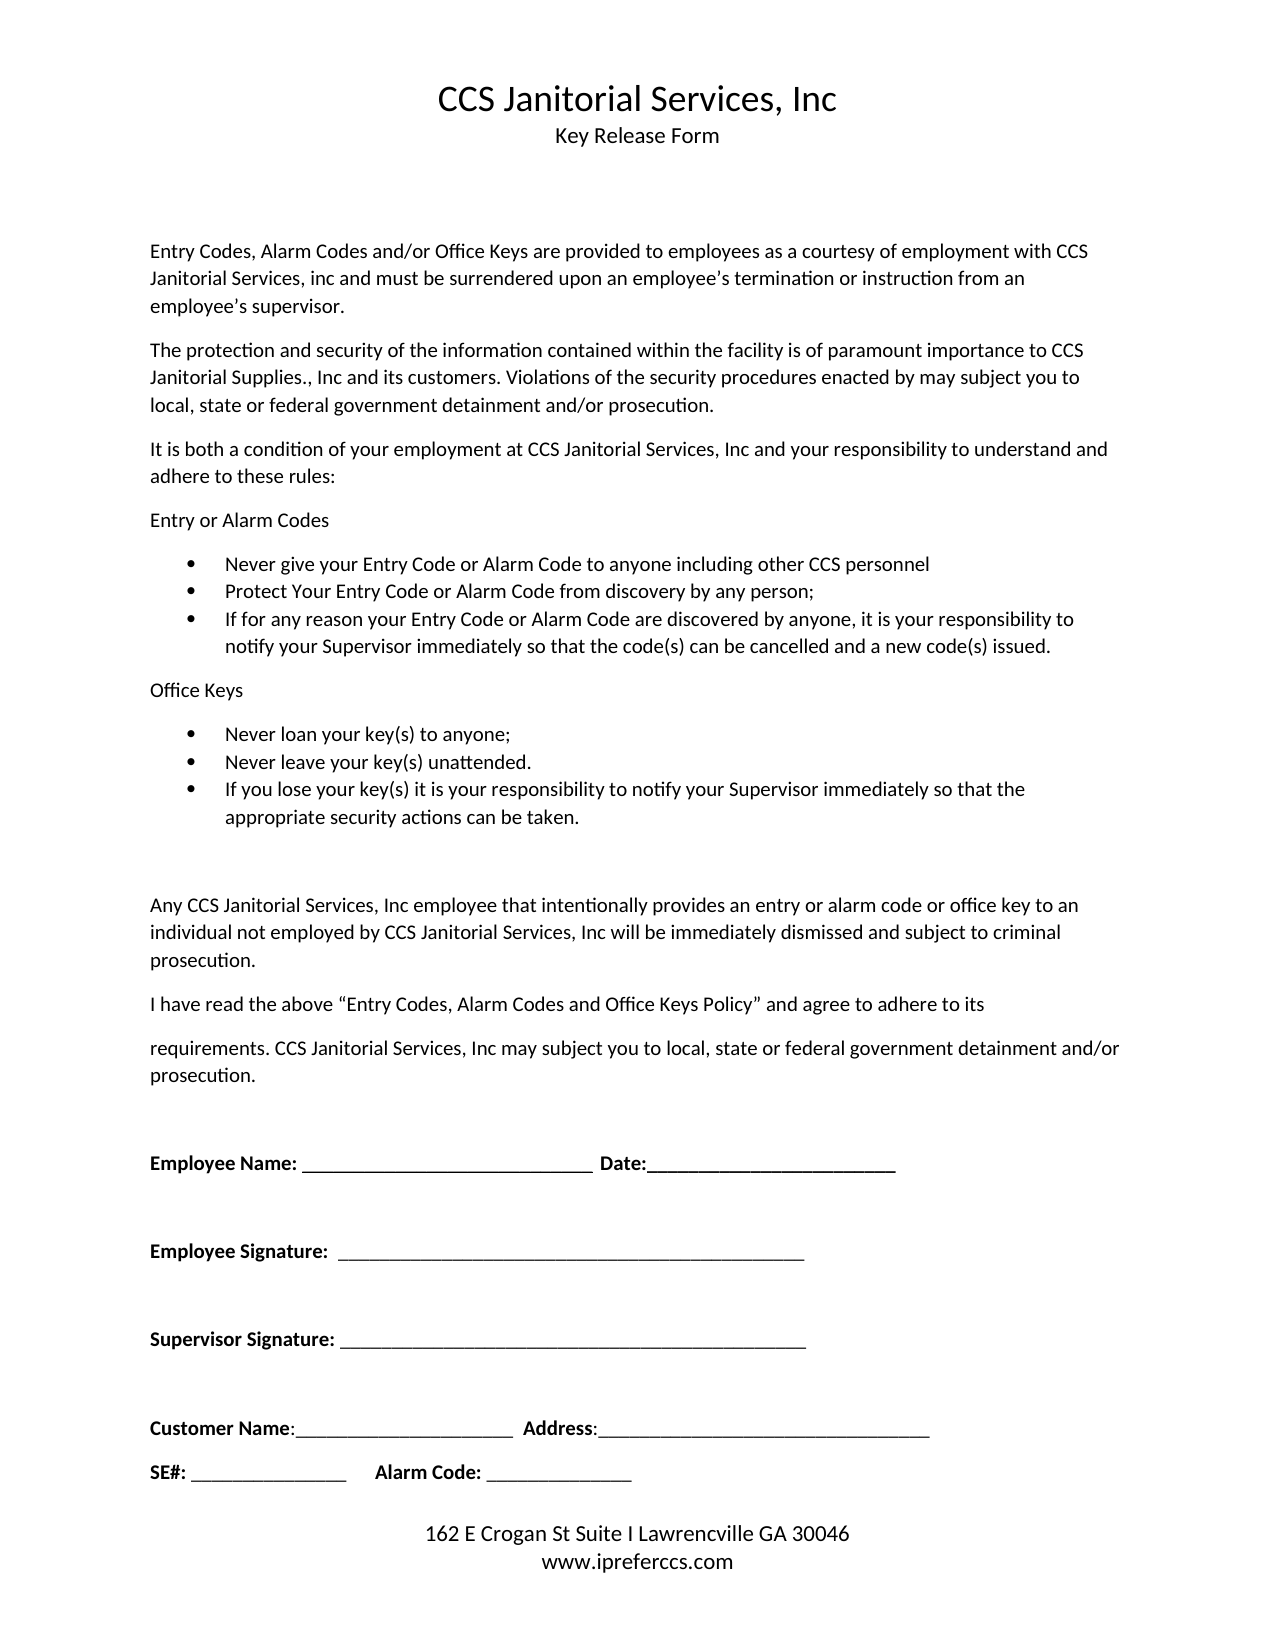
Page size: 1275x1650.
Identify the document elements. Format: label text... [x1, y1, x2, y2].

text requirements. CCS Janitorial Services, Inc may subject you to local, state or federal government detainment and/or prosecution. [150, 1035, 1125, 1088]
text Entry Codes, Alarm Codes and/or Office Keys are provided to employees as a courtesy of employment with CCS Janitorial Services, inc and must be surrendered upon an employee’s termination or instruction from an employee’s supervisor. [150, 238, 1125, 318]
list If you lose your key(s) it is your responsibility to notify your Supervisor immediately so that the [187, 776, 1125, 802]
list If for any reason your Entry Code or Alarm Code are discovered by anyone, it is your responsibility to notify your Supervisor immediately so that the code(s) can be cancelled and a new code(s) issued. [187, 606, 1125, 659]
text Entry or Alarm Codes [150, 507, 1125, 533]
list Never leave your key(s) unattended. [187, 749, 1125, 774]
list Never loan your key(s) to anyone; [187, 722, 1125, 747]
text Employee Signature: _____________________________________________ [150, 1238, 1125, 1264]
text Customer Name:_____________________ Address:________________________________ [150, 1415, 1125, 1440]
text I have read the above “Entry Codes, Alarm Codes and Office Keys Policy” and agree to adhere to its [150, 991, 1125, 1016]
text SE#: _______________ Alarm Code: ______________ [150, 1459, 1125, 1484]
list appropriate security actions can be taken. [225, 804, 1125, 829]
list Never give your Entry Code or Alarm Code to anyone including other CCS personnel [187, 551, 1125, 577]
text It is both a condition of your employment at CCS Janitorial Services, Inc and your responsibility to understand and adhere to these rules: [150, 436, 1125, 489]
text Any CCS Janitorial Services, Inc employee that intentionally provides an entry or alarm code or office key to an individual not employed by CCS Janitorial Services, Inc will be immediately dismissed and subject to criminal prosecution. [150, 892, 1125, 972]
text The protection and security of the information contained within the facility is of paramount importance to CCS Janitorial Supplies., Inc and its customers. Violations of the security procedures enacted by may subject you to local, state or federal government detainment and/or prosecution. [150, 337, 1125, 417]
list Protect Your Entry Code or Alarm Code from discovery by any person; [187, 579, 1125, 604]
text Office Keys [150, 678, 1125, 703]
text Employee Name: ____________________________ Date:________________________ [150, 1150, 1125, 1176]
text Supervisor Signature: _____________________________________________ [150, 1327, 1125, 1352]
